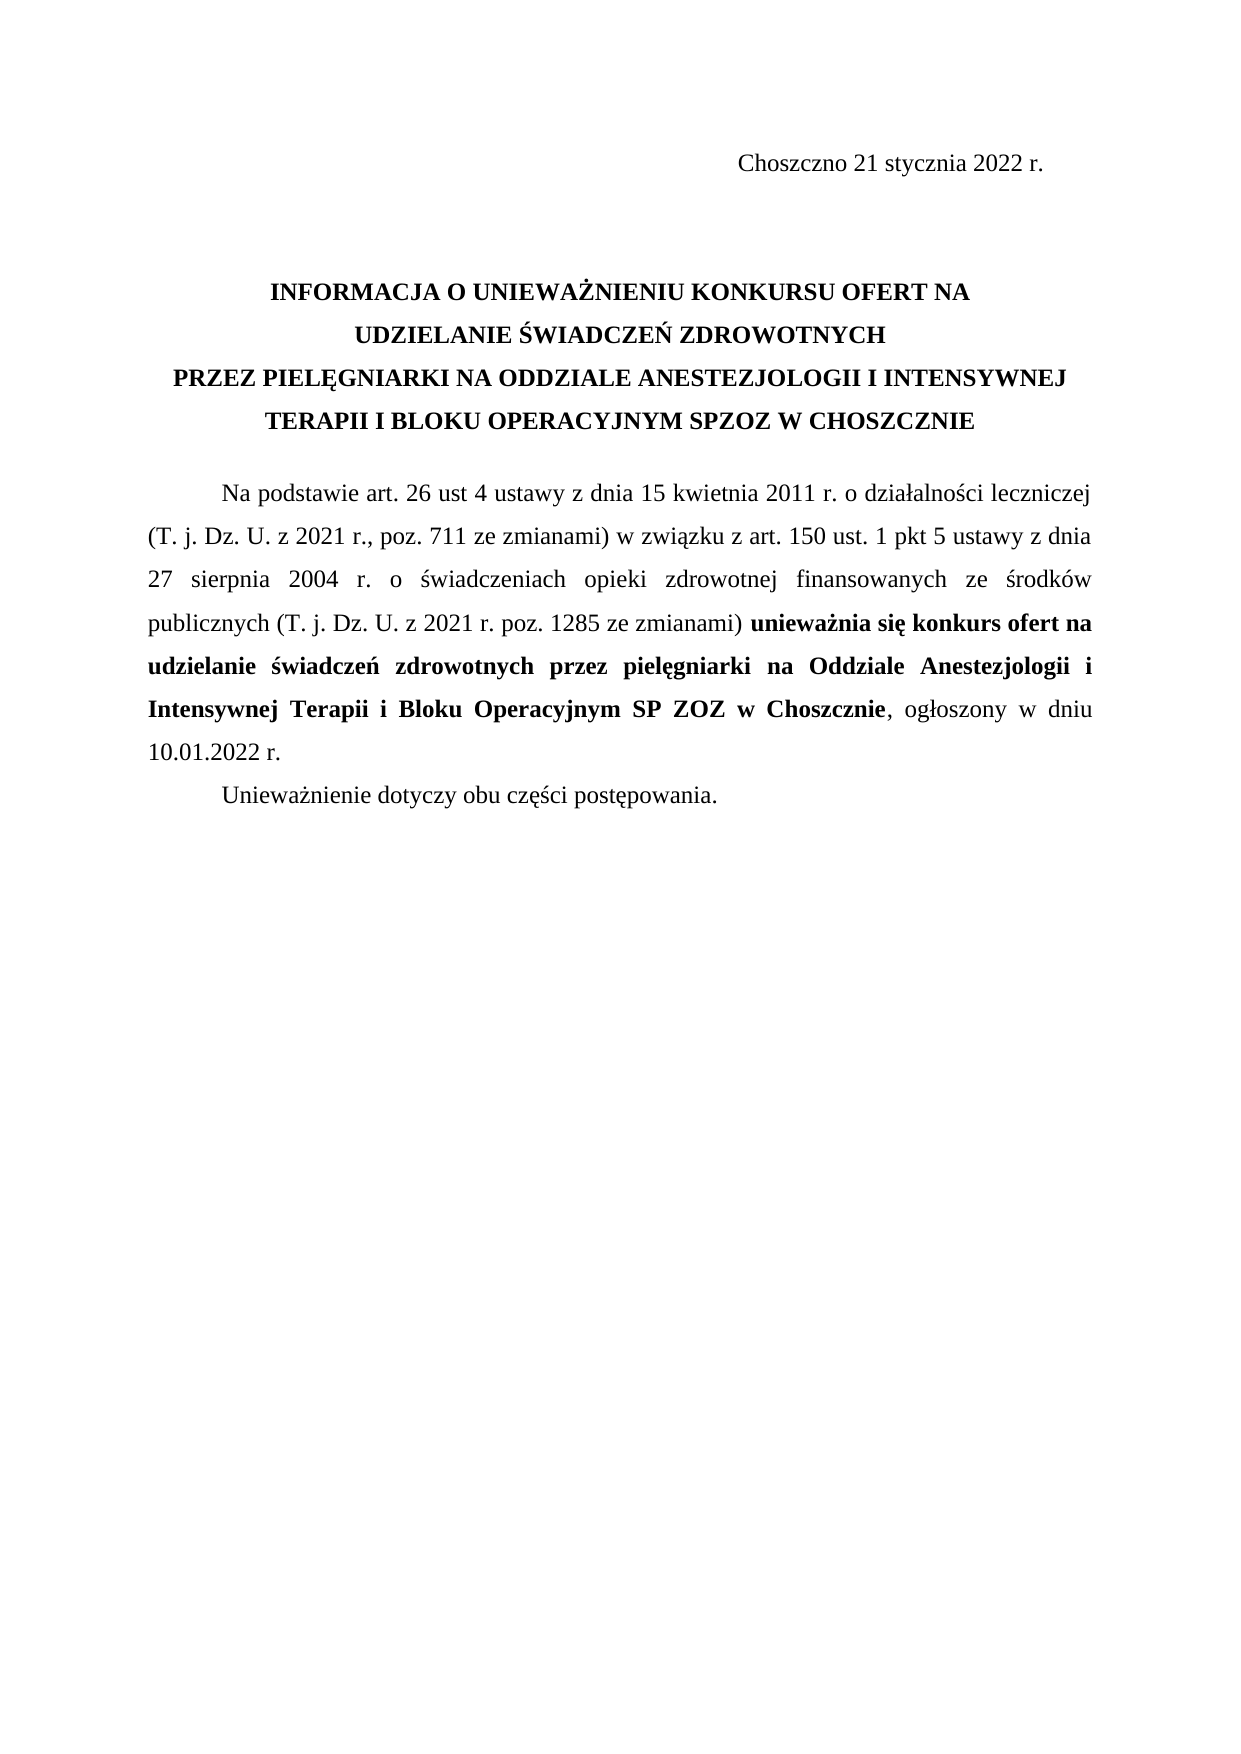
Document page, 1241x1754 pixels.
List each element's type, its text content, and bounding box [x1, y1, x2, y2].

text INFORMACJA O UNIEWAŻNIENIU KONKURSU OFERT NA [148, 277, 1093, 306]
text Unieważnienie dotyczy obu części postępowania. [148, 780, 1093, 809]
text Na podstawie art. 26 ust 4 ustawy z dnia 15 kwietnia 2011 r. o działalności leczniczej (T. j. Dz. U. z 2021 r., poz. 711 ze zmianami) w związku z art. 150 ust. 1 pkt 5 ustawy z dnia 27 sierpnia 2004 r. o świadczeniach opieki zdrowotnej finansowanych ze środków publicznych (T. j. Dz. U. z 2021 r. poz. 1285 ze zmianami) unieważnia się konkurs ofert na udzielanie świadczeń zdrowotnych przez pielęgniarki na Oddziale Anestezjologii i Intensywnej Terapii i Bloku Operacyjnym SP ZOZ w Choszcznie, ogłoszony w dniu 10.01.2022 r. [148, 478, 1093, 766]
text PRZEZ PIELĘGNIARKI NA ODDZIALE ANESTEZJOLOGII I INTENSYWNEJ TERAPII I BLOKU OPERACYJNYM SPZOZ W CHOSZCZNIE [148, 363, 1093, 435]
text Choszczno 21 stycznia 2022 r. [738, 148, 1093, 176]
text UDZIELANIE ŚWIADCZEŃ ZDROWOTNYCH [148, 320, 1093, 349]
